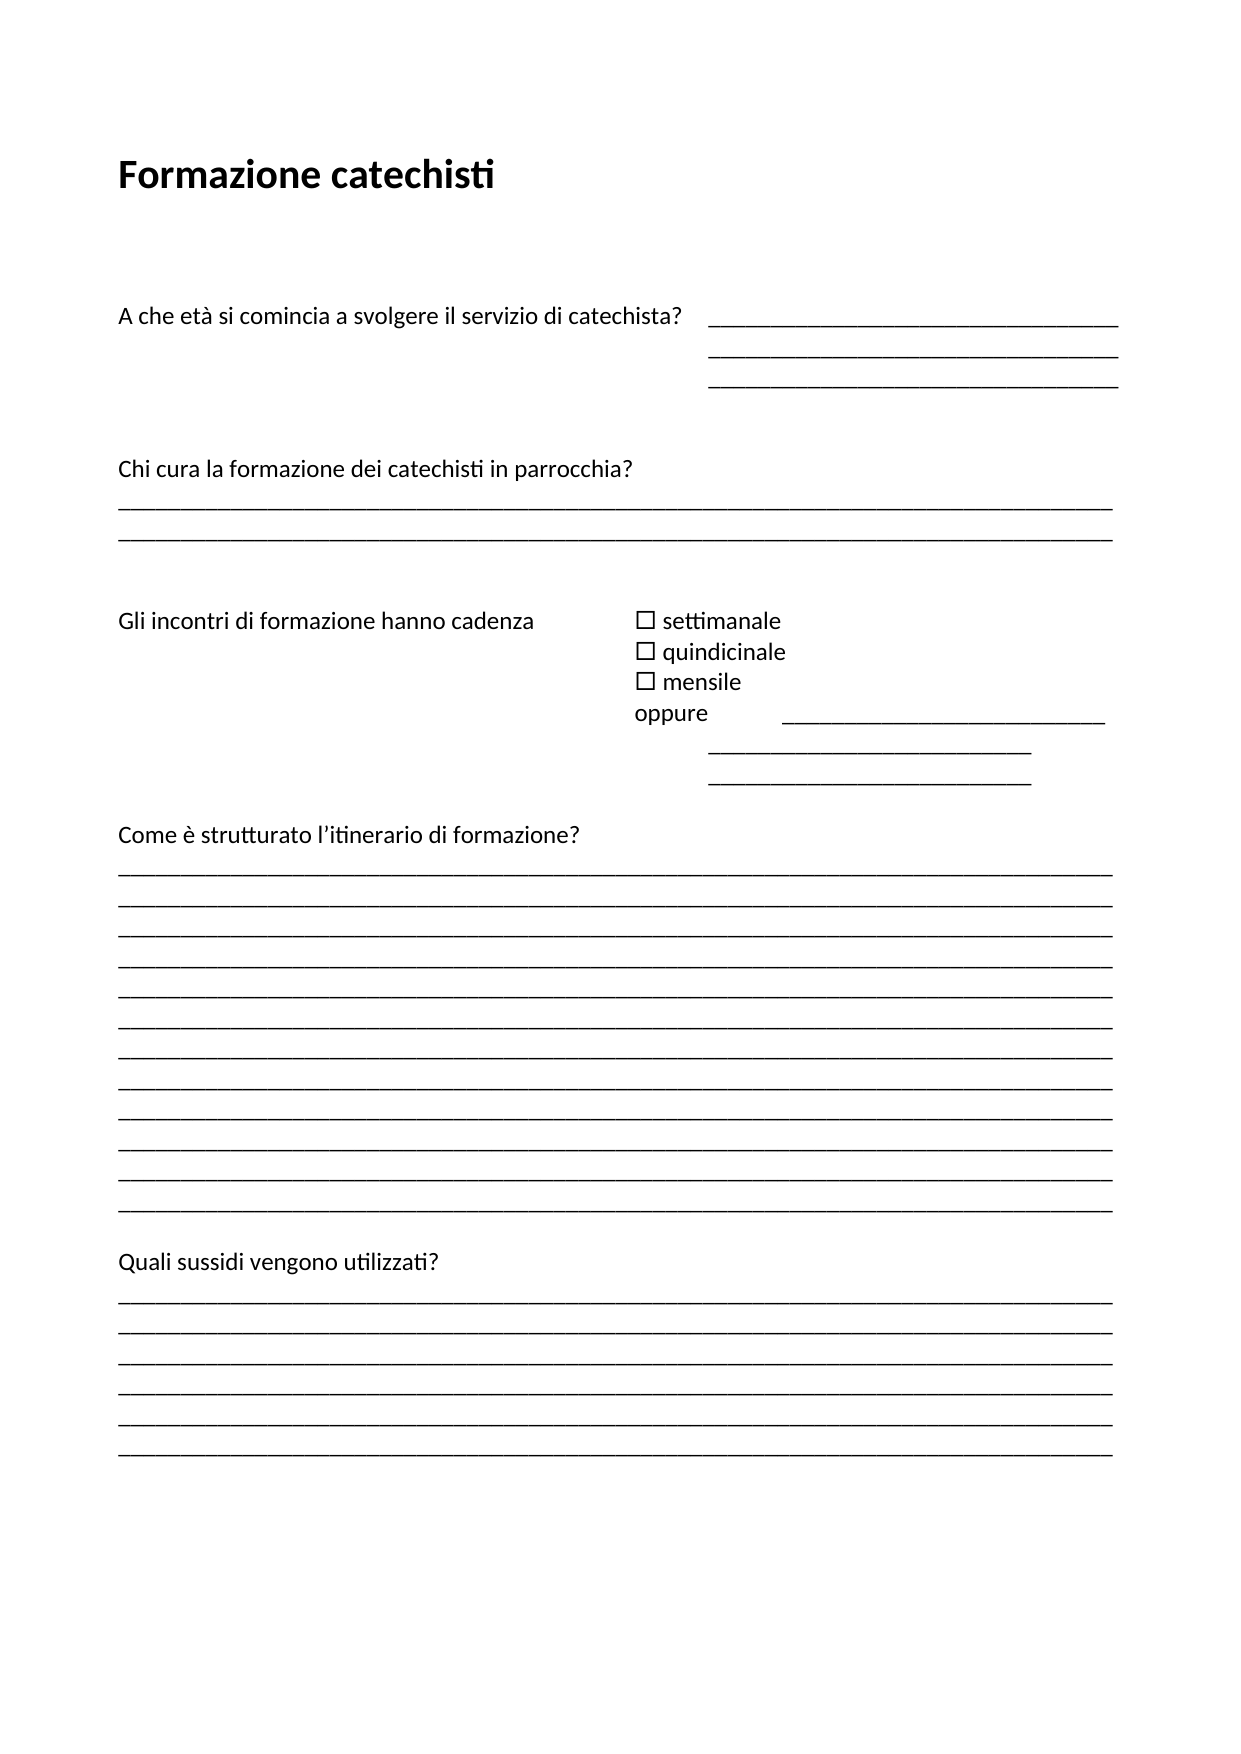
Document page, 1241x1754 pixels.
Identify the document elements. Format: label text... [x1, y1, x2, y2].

text A che età si comincia a svolgere il servizio di catechista? _________________________________ [118, 300, 1122, 331]
text ________________________________________________________________________________________________________________________________________________________________________________________________________________________________________________________________________________________________________________________________________________________________________________________________________________________________________________________________________________________________ [118, 1277, 1122, 1460]
text Gli incontri di formazione hanno cadenza settimanale [118, 605, 1122, 636]
text ________________________________________________________________________________________________________________________________________________________________________________________________________________________________________________________________________________________________________________________________________________________________________________________________________________________________________________________________________________________________ [118, 849, 1122, 1033]
text Quali sussidi vengono utilizzati? [118, 1246, 1122, 1277]
text _________________________________ [118, 361, 1122, 392]
text mensile [118, 666, 1122, 697]
text quindicinale [118, 636, 1122, 666]
text __________________________ [118, 727, 1122, 758]
text ________________________________________________________________________________________________________________________________________________________________ [118, 483, 1122, 544]
text Come è strutturato l’itinerario di formazione? [118, 819, 1122, 849]
text oppure __________________________ [118, 697, 1122, 727]
text ________________________________________________________________________________________________________________________________________________________________________________________________________________________________________________________________________________________________________________________________________________________________________________________________________________________________________________________________________________________________ [118, 1033, 1122, 1216]
text Chi cura la formazione dei catechisti in parrocchia? [118, 453, 1122, 483]
text _________________________________ [118, 331, 1122, 361]
text __________________________ [118, 758, 1122, 788]
text Formazione catechisti [118, 148, 1122, 198]
